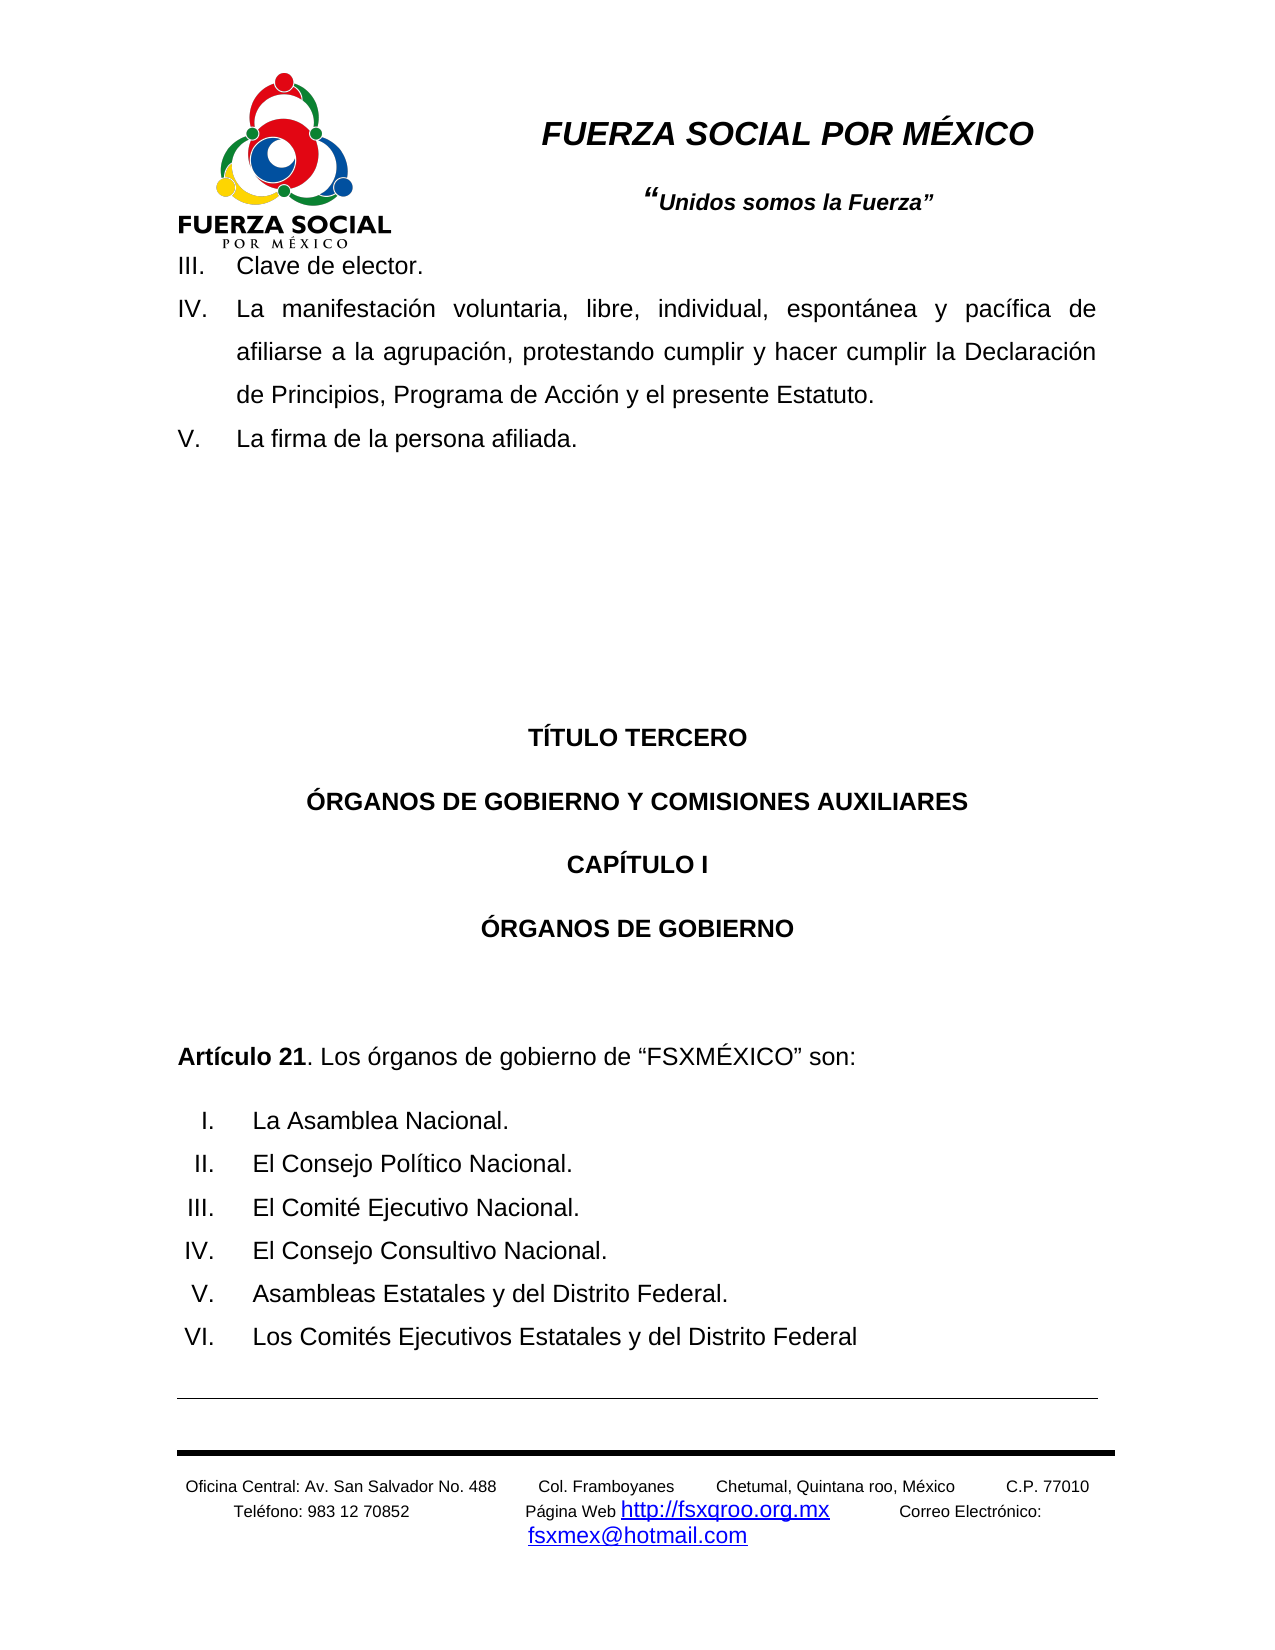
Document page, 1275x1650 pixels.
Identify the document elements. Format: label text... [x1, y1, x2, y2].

list El Consejo Político Nacional. [215, 1149, 1098, 1178]
picture [177, 73, 392, 252]
list El Comité Ejecutivo Nacional. [215, 1193, 1098, 1221]
list Los Comités Ejecutivos Estatales y del Distrito Federal [215, 1322, 1098, 1351]
text TÍTULO TERCERO [177, 723, 1098, 751]
text Artículo 21. Los órganos de gobierno de “FSXMÉXICO” son: [177, 1042, 1098, 1071]
list La manifestación voluntaria, libre, individual, espontánea y pacífica de afiliarse a la agrupación, protestando cumplir y hacer cumplir la Declaración de Principios, Programa de Acción y el presente Estatuto. [177, 294, 1098, 409]
text ÓRGANOS DE GOBIERNO Y COMISIONES AUXILIARES [177, 787, 1098, 815]
list La Asamblea Nacional. [215, 1106, 1098, 1135]
list Clave de elector. [177, 251, 1098, 280]
list Asambleas Estatales y del Distrito Federal. [215, 1279, 1098, 1308]
list El Consejo Consultivo Nacional. [215, 1236, 1098, 1264]
list La firma de la persona afiliada. [177, 424, 1098, 452]
text CAPÍTULO I [177, 851, 1098, 879]
text ÓRGANOS DE GOBIERNO [177, 914, 1098, 943]
